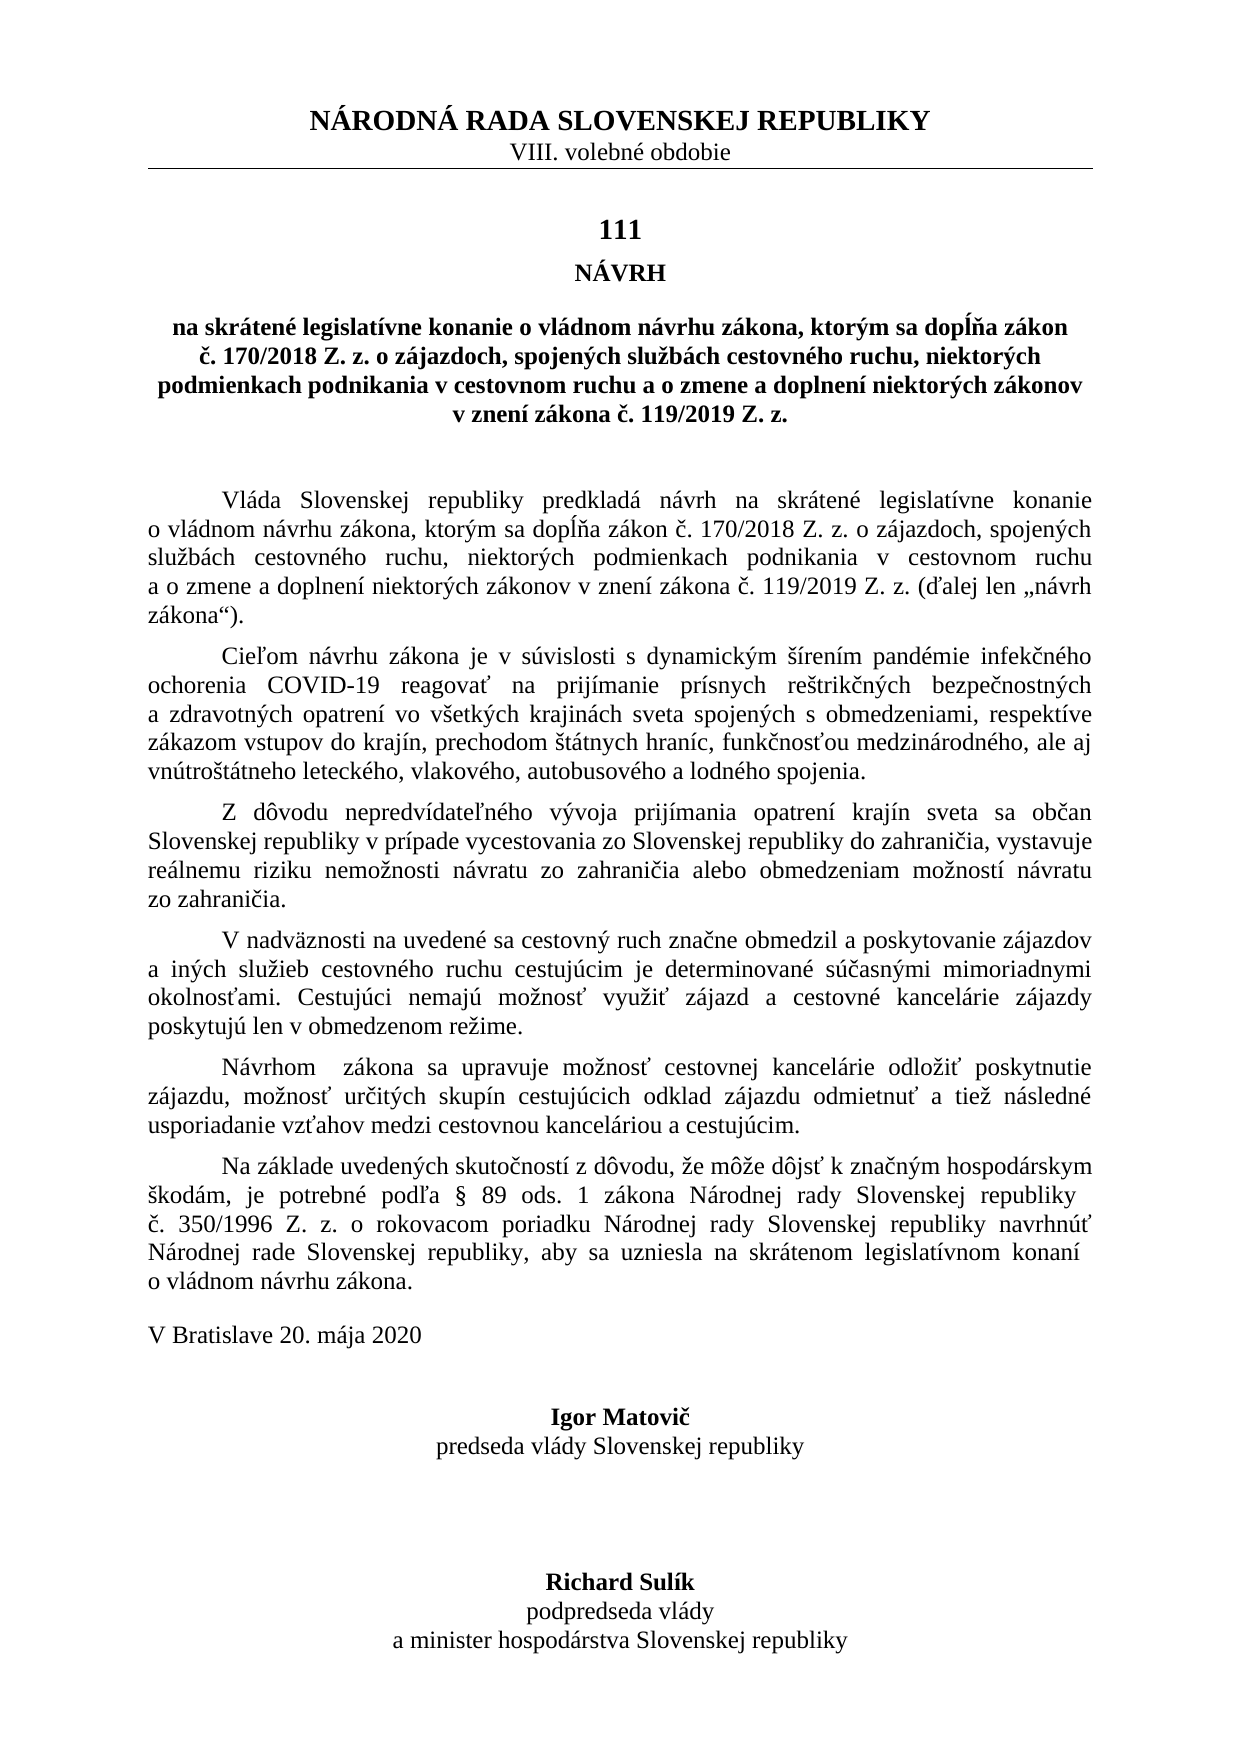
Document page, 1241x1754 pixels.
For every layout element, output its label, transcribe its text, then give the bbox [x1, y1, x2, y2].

text Z dôvodu nepredvídateľného vývoja prijímania opatrení krajín sveta sa občan Slovenskej republiky v prípade vycestovania zo Slovenskej republiky do zahraničia, vystavuje reálnemu riziku nemožnosti návratu zo zahraničia alebo obmedzeniam možností návratu zo zahraničia. [148, 797, 1093, 912]
text a minister hospodárstva Slovenskej republiky [148, 1625, 1093, 1654]
text podpredseda vlády [148, 1596, 1093, 1625]
text VIII. volebné obdobie [148, 137, 1093, 168]
text na skrátené legislatívne konanie o vládnom návrhu zákona, ktorým sa dopĺňa zákon č. 170/2018 Z. z. o zájazdoch, spojených službách cestovného ruchu, niektorých podmienkach podnikania v cestovnom ruchu a o zmene a doplnení niektorých zákonov v znení zákona č. 119/2019 Z. z. [148, 312, 1093, 427]
text NÁRODNÁ RADA SLOVENSKEJ REPUBLIKY [148, 103, 1093, 137]
text Návrhom zákona sa upravuje možnosť cestovnej kancelárie odložiť poskytnutie zájazdu, možnosť určitých skupín cestujúcich odklad zájazdu odmietnuť a tiež následné usporiadanie vzťahov medzi cestovnou kanceláriou a cestujúcim. [148, 1052, 1093, 1139]
text Richard Sulík [148, 1567, 1093, 1596]
text V Bratislave 20. mája 2020 [148, 1320, 1093, 1349]
text predseda vlády Slovenskej republiky [148, 1431, 1093, 1460]
text Vláda Slovenskej republiky predkladá návrh na skrátené legislatívne konanie o vládnom návrhu zákona, ktorým sa dopĺňa zákon č. 170/2018 Z. z. o zájazdoch, spojených službách cestovného ruchu, niektorých podmienkach podnikania v cestovnom ruchu a o zmene a doplnení niektorých zákonov v znení zákona č. 119/2019 Z. z. (ďalej len „návrh zákona“). [148, 485, 1093, 629]
text 111 [148, 212, 1093, 246]
text NÁVRH [148, 258, 1093, 287]
text V nadväznosti na uvedené sa cestovný ruch značne obmedzil a poskytovanie zájazdov a iných služieb cestovného ruchu cestujúcim je determinované súčasnými mimoriadnymi okolnosťami. Cestujúci nemajú možnosť využiť zájazd a cestovné kancelárie zájazdy poskytujú len v obmedzenom režime. [148, 925, 1093, 1040]
text Cieľom návrhu zákona je v súvislosti s dynamickým šírením pandémie infekčného ochorenia COVID-19 reagovať na prijímanie prísnych reštrikčných bezpečnostných a zdravotných opatrení vo všetkých krajinách sveta spojených s obmedzeniami, respektíve zákazom vstupov do krajín, prechodom štátnych hraníc, funkčnosťou medzinárodného, ale aj vnútroštátneho leteckého, vlakového, autobusového a lodného spojenia. [148, 641, 1093, 785]
text Na základe uvedených skutočností z dôvodu, že môže dôjsť k značným hospodárskym škodám, je potrebné podľa § 89 ods. 1 zákona Národnej rady Slovenskej republiky č. 350/1996 Z. z. o rokovacom poriadku Národnej rady Slovenskej republiky navrhnúť Národnej rade Slovenskej republiky, aby sa uzniesla na skrátenom legislatívnom konaní o vládnom návrhu zákona. [148, 1151, 1093, 1295]
text Igor Matovič [148, 1402, 1093, 1431]
